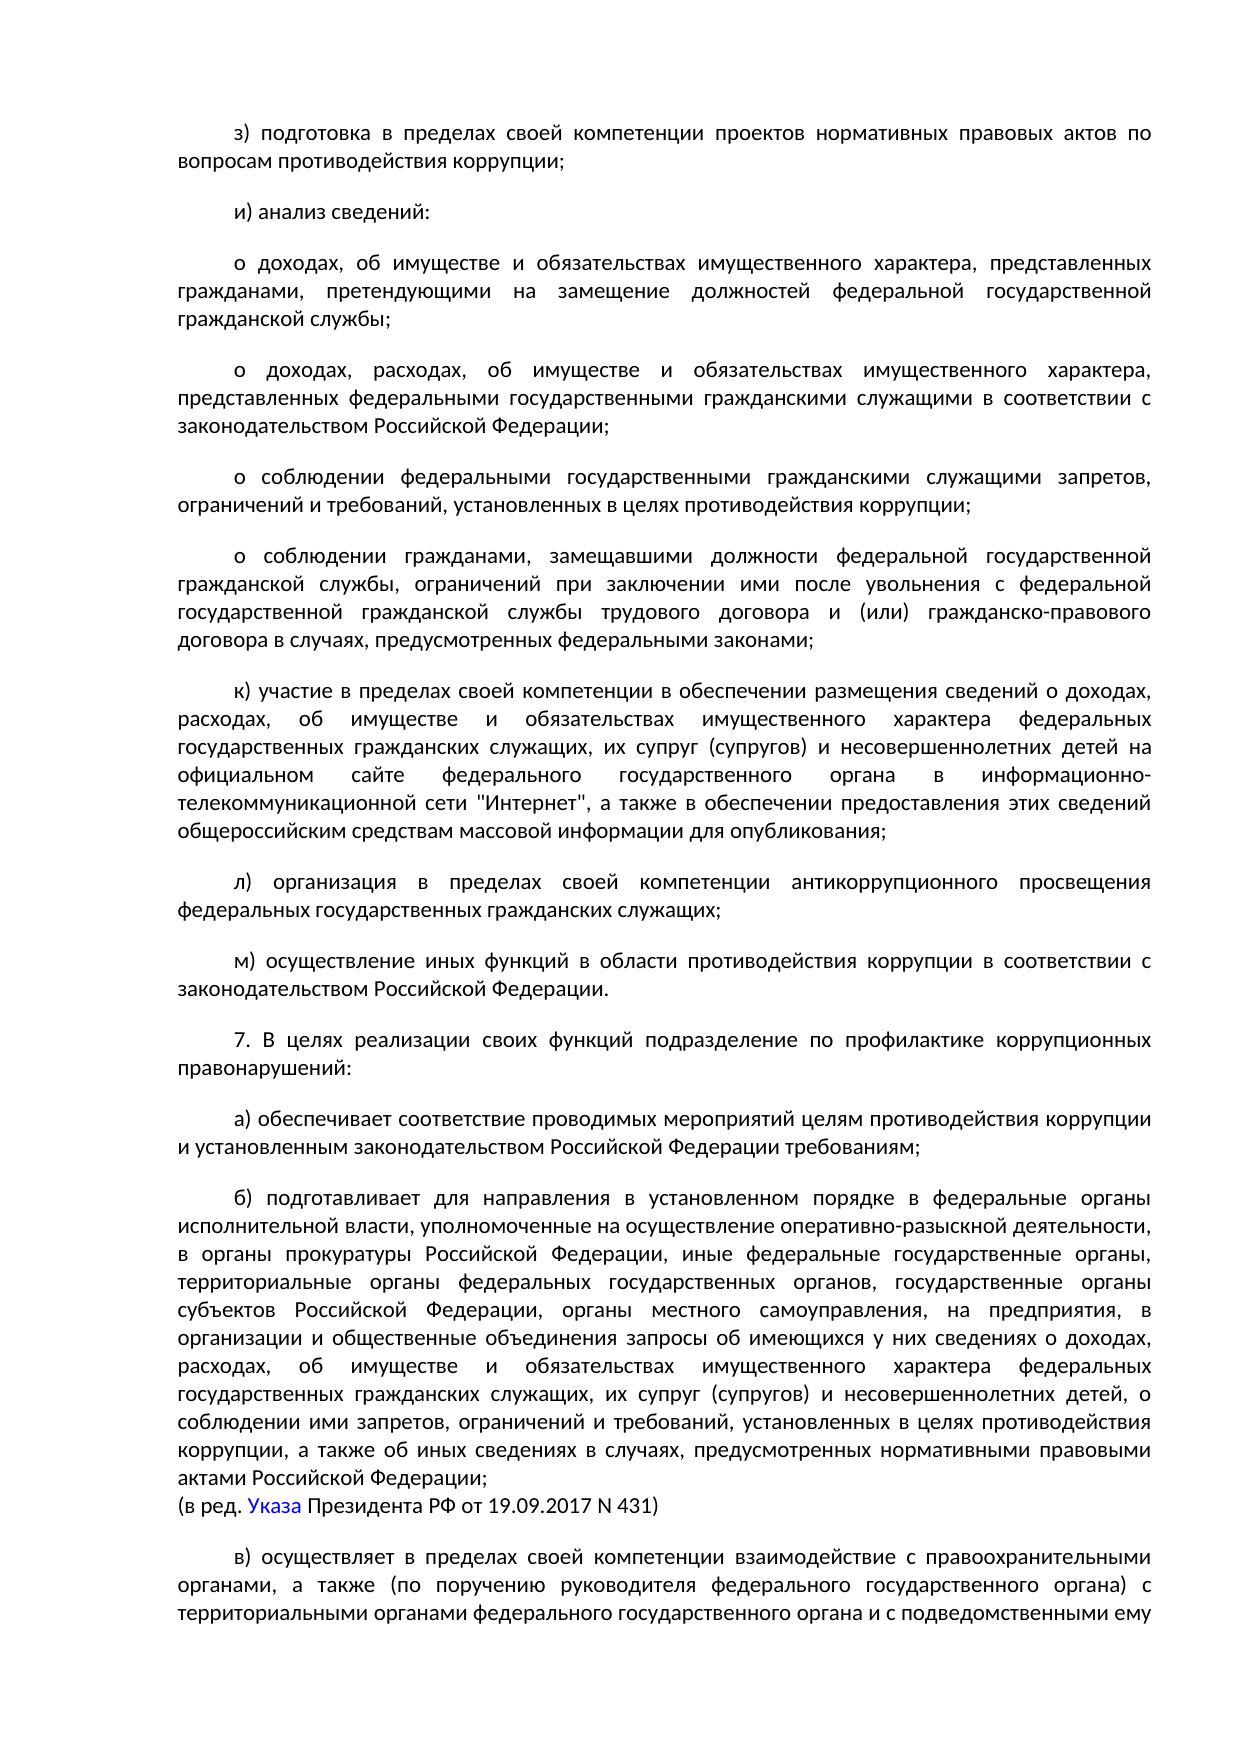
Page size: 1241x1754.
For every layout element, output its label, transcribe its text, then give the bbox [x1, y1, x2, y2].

text а) обеспечивает соответствие проводимых мероприятий целям противодействия коррупции и установленным законодательством Российской Федерации требованиям; [177, 1104, 1152, 1160]
text о доходах, об имуществе и обязательствах имущественного характера, представленных гражданами, претендующими на замещение должностей федеральной государственной гражданской службы; [177, 248, 1152, 332]
text б) подготавливает для направления в установленном порядке в федеральные органы исполнительной власти, уполномоченные на осуществление оперативно-разыскной деятельности, в органы прокуратуры Российской Федерации, иные федеральные государственные органы, территориальные органы федеральных государственных органов, государственные органы субъектов Российской Федерации, органы местного самоуправления, на предприятия, в организации и общественные объединения запросы об имеющихся у них сведениях о доходах, расходах, об имуществе и обязательствах имущественного характера федеральных государственных гражданских служащих, их супруг (супругов) и несовершеннолетних детей, о соблюдении ими запретов, ограничений и требований, установленных в целях противодействия коррупции, а также об иных сведениях в случаях, предусмотренных нормативными правовыми актами Российской Федерации; [177, 1183, 1152, 1491]
text о соблюдении гражданами, замещавшими должности федеральной государственной гражданской службы, ограничений при заключении ими после увольнения с федеральной государственной гражданской службы трудового договора и (или) гражданско-правового договора в случаях, предусмотренных федеральными законами; [177, 541, 1152, 653]
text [177, 1542, 1152, 1626]
text к) участие в пределах своей компетенции в обеспечении размещения сведений о доходах, расходах, об имуществе и обязательствах имущественного характера федеральных государственных гражданских служащих, их супруг (супругов) и несовершеннолетних детей на официальном сайте федерального государственного органа в информационно-телекоммуникационной сети "Интернет", а также в обеспечении предоставления этих сведений общероссийским средствам массовой информации для опубликования; [177, 676, 1152, 844]
text (в ред. Указа Президента РФ от 19.09.2017 N 431) [177, 1491, 1152, 1519]
text 7. В целях реализации своих функций подразделение по профилактике коррупционных правонарушений: [177, 1025, 1152, 1081]
text м) осуществление иных функций в области противодействия коррупции в соответствии с законодательством Российской Федерации. [177, 946, 1152, 1002]
text о соблюдении федеральными государственными гражданскими служащими запретов, ограничений и требований, установленных в целях противодействия коррупции; [177, 462, 1152, 518]
text з) подготовка в пределах своей компетенции проектов нормативных правовых актов по вопросам противодействия коррупции; [177, 118, 1152, 174]
text о доходах, расходах, об имуществе и обязательствах имущественного характера, представленных федеральными государственными гражданскими служащими в соответствии с законодательством Российской Федерации; [177, 355, 1152, 439]
text и) анализ сведений: [177, 197, 1152, 225]
text л) организация в пределах своей компетенции антикоррупционного просвещения федеральных государственных гражданских служащих; [177, 867, 1152, 923]
